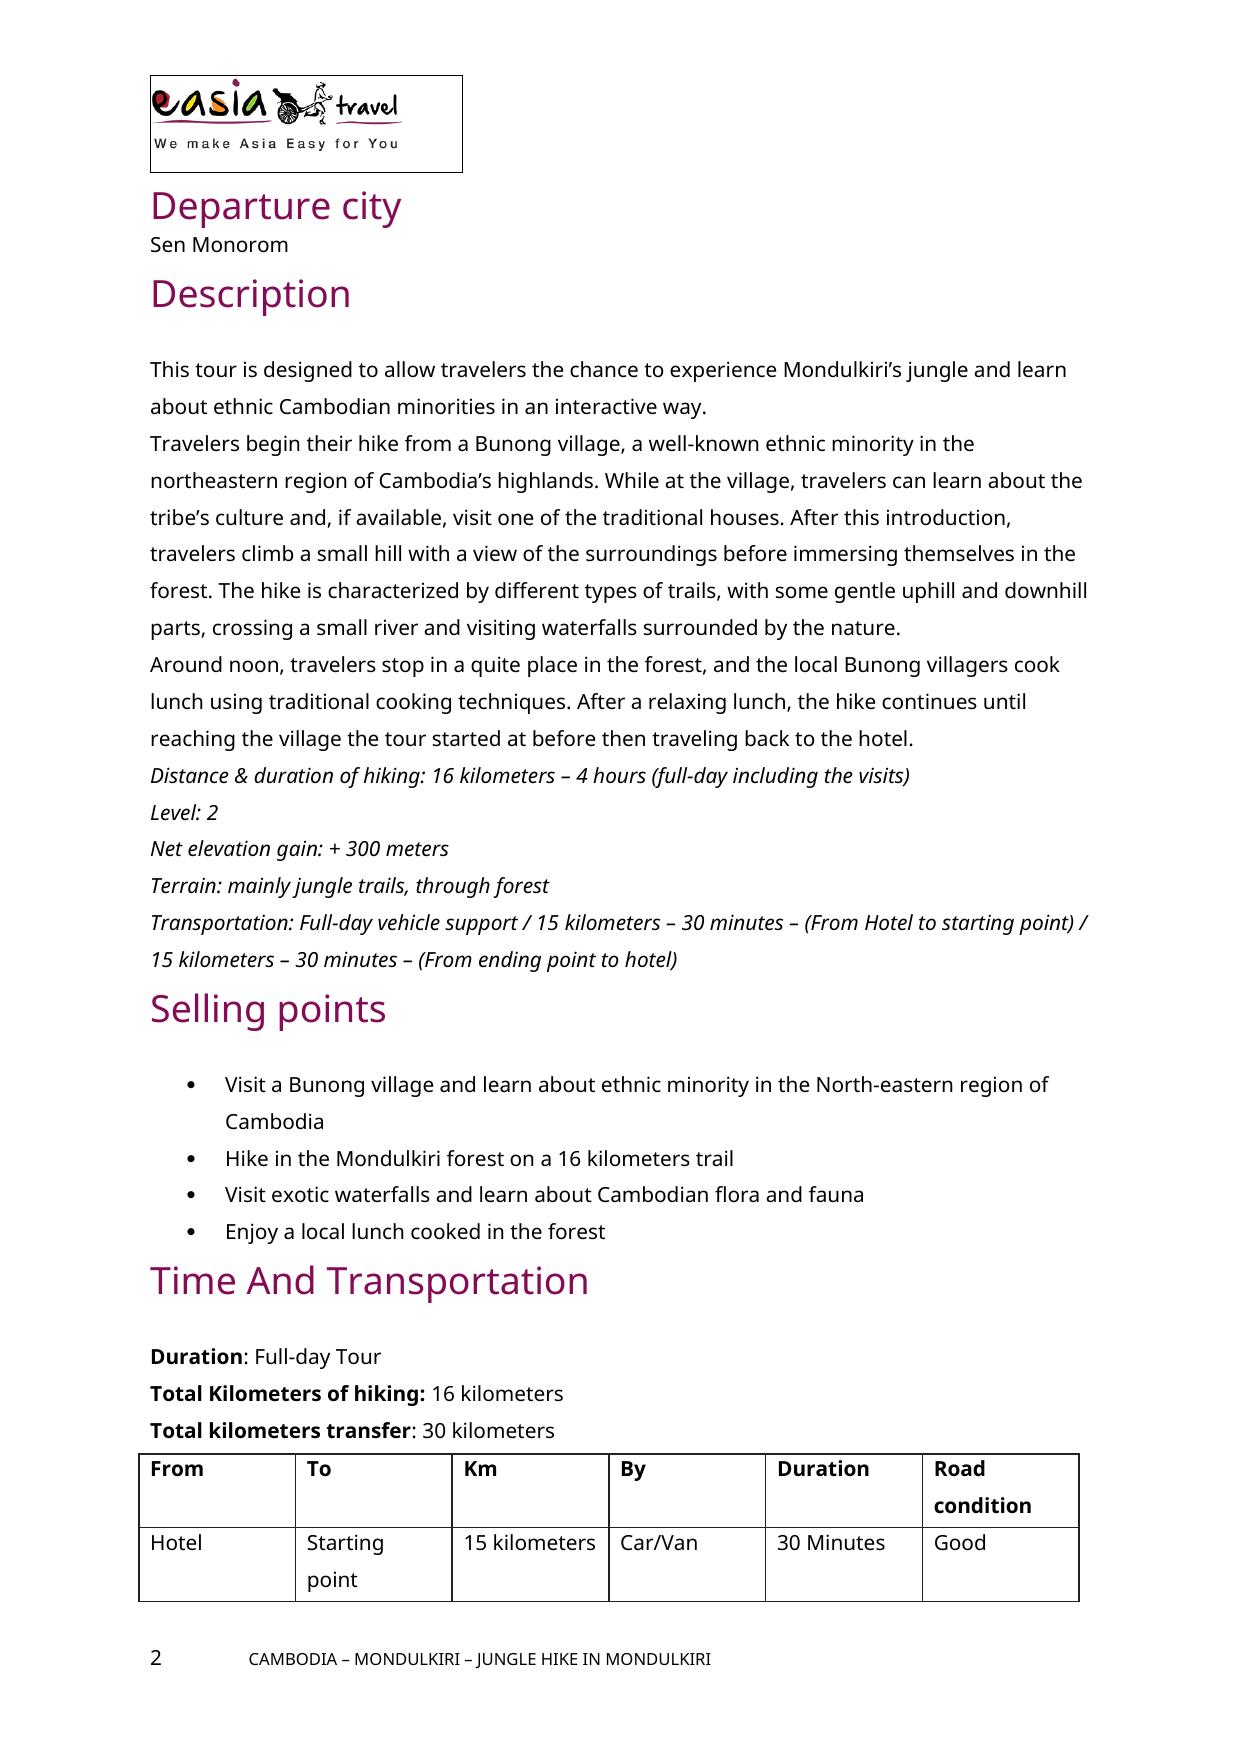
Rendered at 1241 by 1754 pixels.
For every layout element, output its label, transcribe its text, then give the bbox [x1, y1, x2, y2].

table_cell 15 kilometers [453, 1528, 608, 1601]
text This tour is designed to allow travelers the chance to experience Mondulkiri’s jungle and learn about ethnic Cambodian minorities in an interactive way.Travelers begin their hike from a Bunong village, a well-known ethnic minority in the northeastern region of Cambodia’s highlands. While at the village, travelers can learn about the tribe’s culture and, if available, visit one of the traditional houses. After this introduction, travelers climb a small hill with a view of the surroundings before immersing themselves in the forest. The hike is characterized by different types of trails, with some gentle uphill and downhill parts, crossing a small river and visiting waterfalls surrounded by the nature.Around noon, travelers stop in a quite place in the forest, and the local Bunong villagers cook lunch using traditional cooking techniques. After a relaxing lunch, the hike continues until reaching the village the tour started at before then traveling back to the hotel.Distance & duration of hiking: 16 kilometers – 4 hours (full-day including the visits)Level: 2Net elevation gain: + 300 meters Terrain: mainly jungle trails, through forestTransportation: Full-day vehicle support / 15 kilometers – 30 minutes – (From Hotel to starting point) / 15 kilometers – 30 minutes – (From ending point to hotel) [150, 355, 1090, 974]
table_cell 30 Minutes [766, 1528, 922, 1601]
subtitle Departure city [150, 179, 1090, 230]
list Enjoy a local lunch cooked in the forest [187, 1217, 1090, 1246]
list Visit a Bunong village and learn about ethnic minority in the North-eastern region of Cambodia [187, 1070, 1090, 1135]
table_cell Good [923, 1528, 1078, 1601]
subtitle Time And Transportation [150, 1254, 1090, 1305]
text Duration: Full-day TourTotal Kilometers of hiking: 16 kilometersTotal kilometers transfer: 30 kilometers [150, 1342, 1090, 1444]
list Hike in the Mondulkiri forest on a 16 kilometers trail [187, 1144, 1090, 1172]
table_header Road condition [923, 1455, 1078, 1527]
table_cell Starting point [296, 1528, 451, 1601]
subtitle Selling points [150, 982, 1090, 1033]
table_header By [610, 1455, 765, 1527]
text Sen Monorom [150, 230, 1090, 259]
table_cell Hotel [140, 1528, 295, 1601]
table_header Duration [766, 1455, 922, 1527]
table_header To [296, 1455, 451, 1527]
subtitle Description [150, 267, 1090, 318]
table_cell Car/Van [610, 1528, 765, 1601]
list Visit exotic waterfalls and learn about Cambodian flora and fauna [187, 1181, 1090, 1209]
picture [151, 76, 462, 172]
table_header Km [453, 1455, 608, 1527]
table_header From [140, 1455, 295, 1527]
